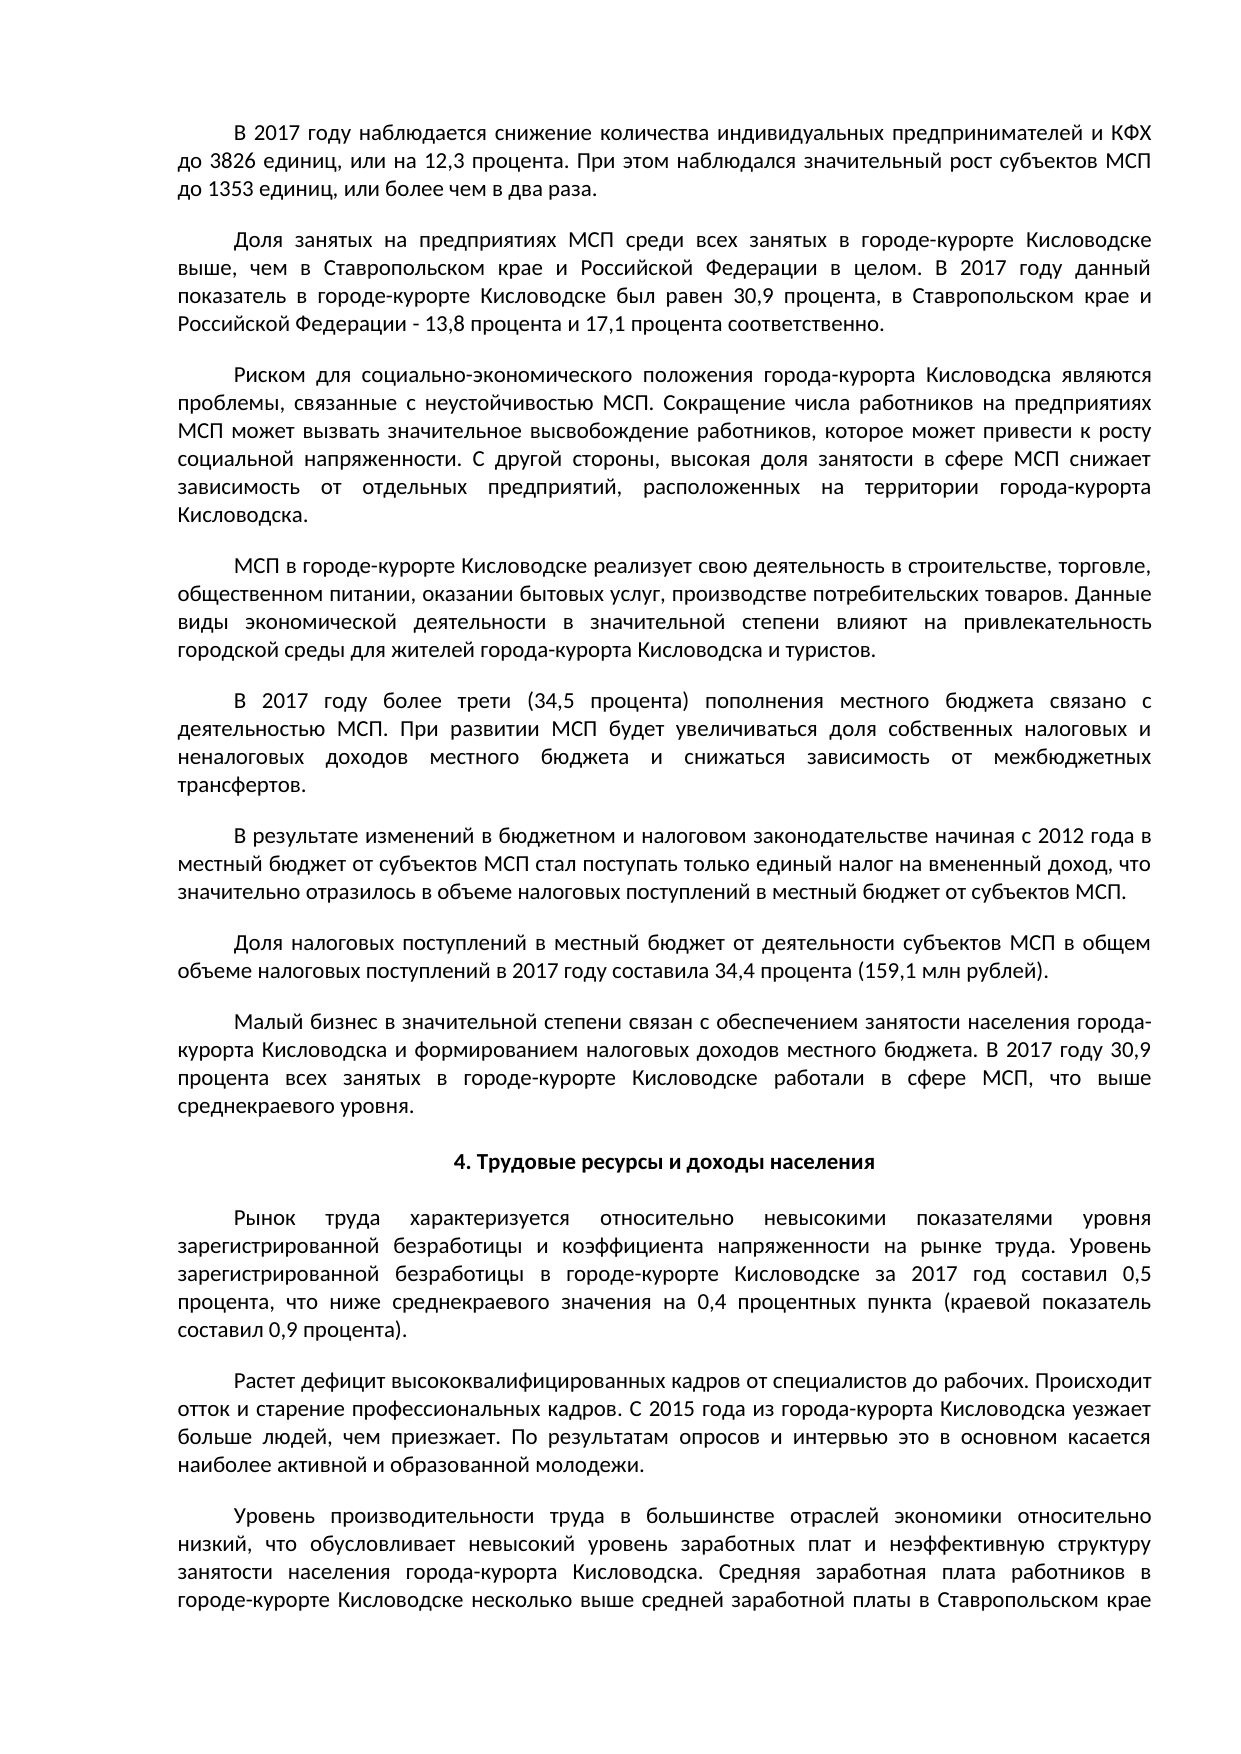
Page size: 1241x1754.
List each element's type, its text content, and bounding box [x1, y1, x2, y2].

title 4. Трудовые ресурсы и доходы населения [177, 1147, 1152, 1175]
text Доля налоговых поступлений в местный бюджет от деятельности субъектов МСП в общем объеме налоговых поступлений в 2017 году составила 34,4 процента (159,1 млн рублей). [177, 928, 1152, 984]
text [177, 1501, 1152, 1613]
text МСП в городе-курорте Кисловодске реализует свою деятельность в строительстве, торговле, общественном питании, оказании бытовых услуг, производстве потребительских товаров. Данные виды экономической деятельности в значительной степени влияют на привлекательность городской среды для жителей города-курорта Кисловодска и туристов. [177, 551, 1152, 663]
text Рынок труда характеризуется относительно невысокими показателями уровня зарегистрированной безработицы и коэффициента напряженности на рынке труда. Уровень зарегистрированной безработицы в городе-курорте Кисловодске за 2017 год составил 0,5 процента, что ниже среднекраевого значения на 0,4 процентных пункта (краевой показатель составил 0,9 процента). [177, 1203, 1152, 1343]
text В 2017 году наблюдается снижение количества индивидуальных предпринимателей и КФХ до 3826 единиц, или на 12,3 процента. При этом наблюдался значительный рост субъектов МСП до 1353 единиц, или более чем в два раза. [177, 118, 1152, 202]
text Доля занятых на предприятиях МСП среди всех занятых в городе-курорте Кисловодске выше, чем в Ставропольском крае и Российской Федерации в целом. В 2017 году данный показатель в городе-курорте Кисловодске был равен 30,9 процента, в Ставропольском крае и Российской Федерации - 13,8 процента и 17,1 процента соответственно. [177, 225, 1152, 337]
text Малый бизнес в значительной степени связан с обеспечением занятости населения города-курорта Кисловодска и формированием налоговых доходов местного бюджета. В 2017 году 30,9 процента всех занятых в городе-курорте Кисловодске работали в сфере МСП, что выше среднекраевого уровня. [177, 1007, 1152, 1119]
text В результате изменений в бюджетном и налоговом законодательстве начиная с 2012 года в местный бюджет от субъектов МСП стал поступать только единый налог на вмененный доход, что значительно отразилось в объеме налоговых поступлений в местный бюджет от субъектов МСП. [177, 821, 1152, 905]
text Риском для социально-экономического положения города-курорта Кисловодска являются проблемы, связанные с неустойчивостью МСП. Сокращение числа работников на предприятиях МСП может вызвать значительное высвобождение работников, которое может привести к росту социальной напряженности. С другой стороны, высокая доля занятости в сфере МСП снижает зависимость от отдельных предприятий, расположенных на территории города-курорта Кисловодска. [177, 360, 1152, 528]
text Растет дефицит высококвалифицированных кадров от специалистов до рабочих. Происходит отток и старение профессиональных кадров. С 2015 года из города-курорта Кисловодска уезжает больше людей, чем приезжает. По результатам опросов и интервью это в основном касается наиболее активной и образованной молодежи. [177, 1366, 1152, 1478]
text В 2017 году более трети (34,5 процента) пополнения местного бюджета связано с деятельностью МСП. При развитии МСП будет увеличиваться доля собственных налоговых и неналоговых доходов местного бюджета и снижаться зависимость от межбюджетных трансфертов. [177, 686, 1152, 798]
